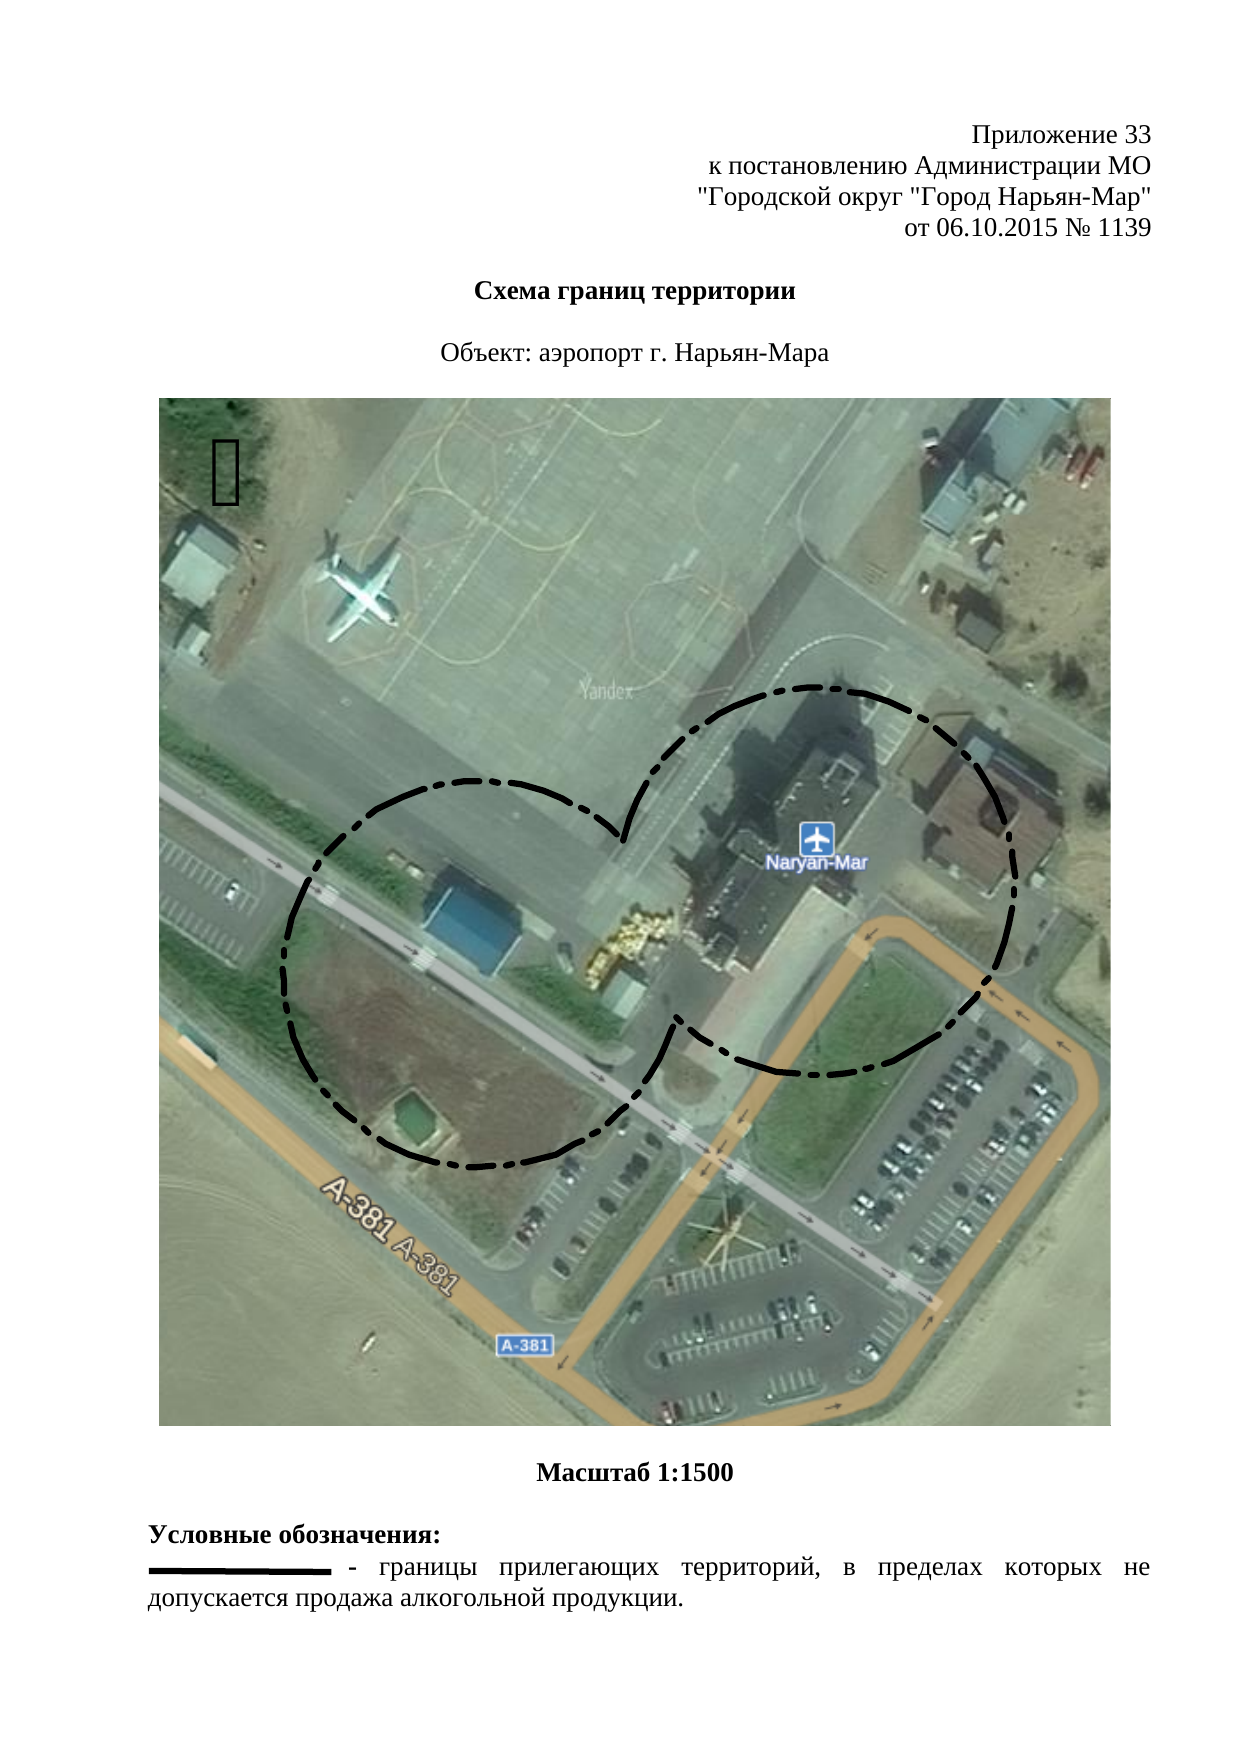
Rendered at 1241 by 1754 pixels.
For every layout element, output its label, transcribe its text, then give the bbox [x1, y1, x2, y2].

text - границы прилегающих территорий, в пределах которых не допускается продажа алкогольной продукции. [148, 1549, 1152, 1612]
text к постановлению Администрации МО [118, 149, 1152, 180]
text от 06.10.2015 № 1139 [118, 212, 1152, 243]
text Приложение 33 [118, 118, 1152, 149]
text Объект: аэропорт г. Нарьян-Мара [118, 336, 1152, 367]
text Масштаб 1:1500 [118, 1456, 1152, 1487]
text "Городской округ "Город Нарьян-Мар" [118, 180, 1152, 212]
text Схема границ территории [118, 274, 1152, 305]
text Условные обозначения: [118, 1518, 1152, 1549]
